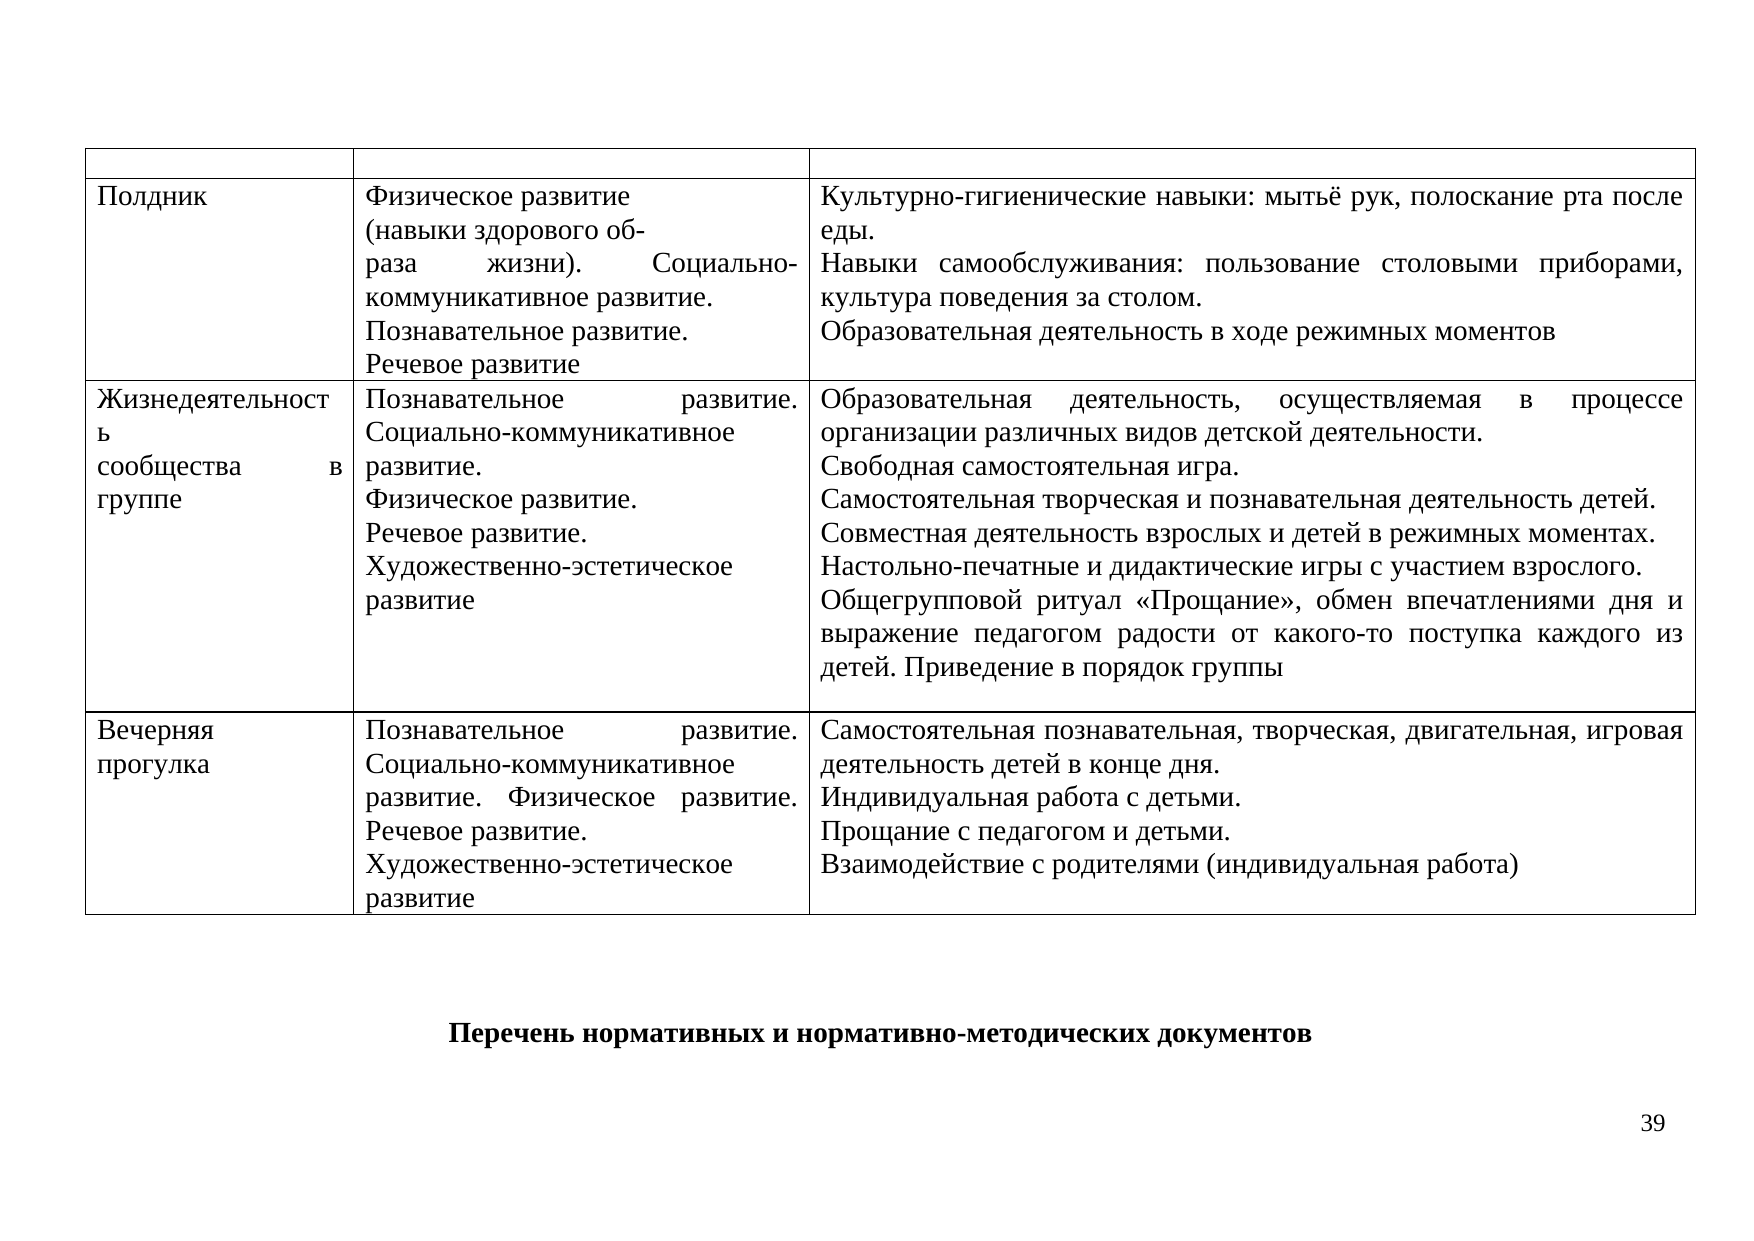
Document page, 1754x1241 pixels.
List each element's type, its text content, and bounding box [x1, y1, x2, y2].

table_cell Самостоятельная познавательная, творческая, двигательная, игровая деятельность детей в конце дня. Индивидуальная работа с детьми. Прощание с педагогом и детьми. Взаимодействие с родителями (индивидуальная работа) [810, 713, 1695, 914]
table_cell Познавательное развитие. Социально-коммуникативное развитие. Физическое развитие. Речевое развитие. Художественно-эстетическое развитие [354, 381, 809, 711]
table_cell Физическое развитие (навыки здорового об- раза жизни). Социально-коммуникативное развитие. Познавательное развитие. Речевое развитие [354, 179, 809, 380]
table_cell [810, 149, 1695, 177]
table_cell Образовательная деятельность, осуществляемая в процессе организации различных видов детской деятельности. Свободная самостоятельная игра. Самостоятельная творческая и познавательная деятельность детей. Совместная деятельность взрослых и детей в режимных моментах. Настольно-печатные и дидактические игры с участием взрослого. Общегрупповой ритуал «Прощание», обмен впечатлениями дня и выражение педагогом радости от какого-то поступка каждого из детей. Приведение в порядок группы [810, 381, 1695, 711]
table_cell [86, 149, 353, 177]
table_cell Полдник [86, 179, 353, 380]
text Перечень нормативных и нормативно-методических документов [89, 1015, 1665, 1049]
table_cell Вечерняя прогулка [86, 713, 353, 914]
table_cell Познавательное развитие. Социально-коммуникативное развитие. Физическое развитие. Речевое развитие. Художественно-эстетическое развитие [354, 713, 809, 914]
table_cell Культурно-гигиенические навыки: мытьё рук, полоскание рта после еды. Навыки самообслуживания: пользование столовыми приборами, культура поведения за столом. Образовательная деятельность в ходе режимных моментов [810, 179, 1695, 380]
table_cell Жизнедеятельность сообщества в группе [86, 381, 353, 711]
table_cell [354, 149, 809, 177]
